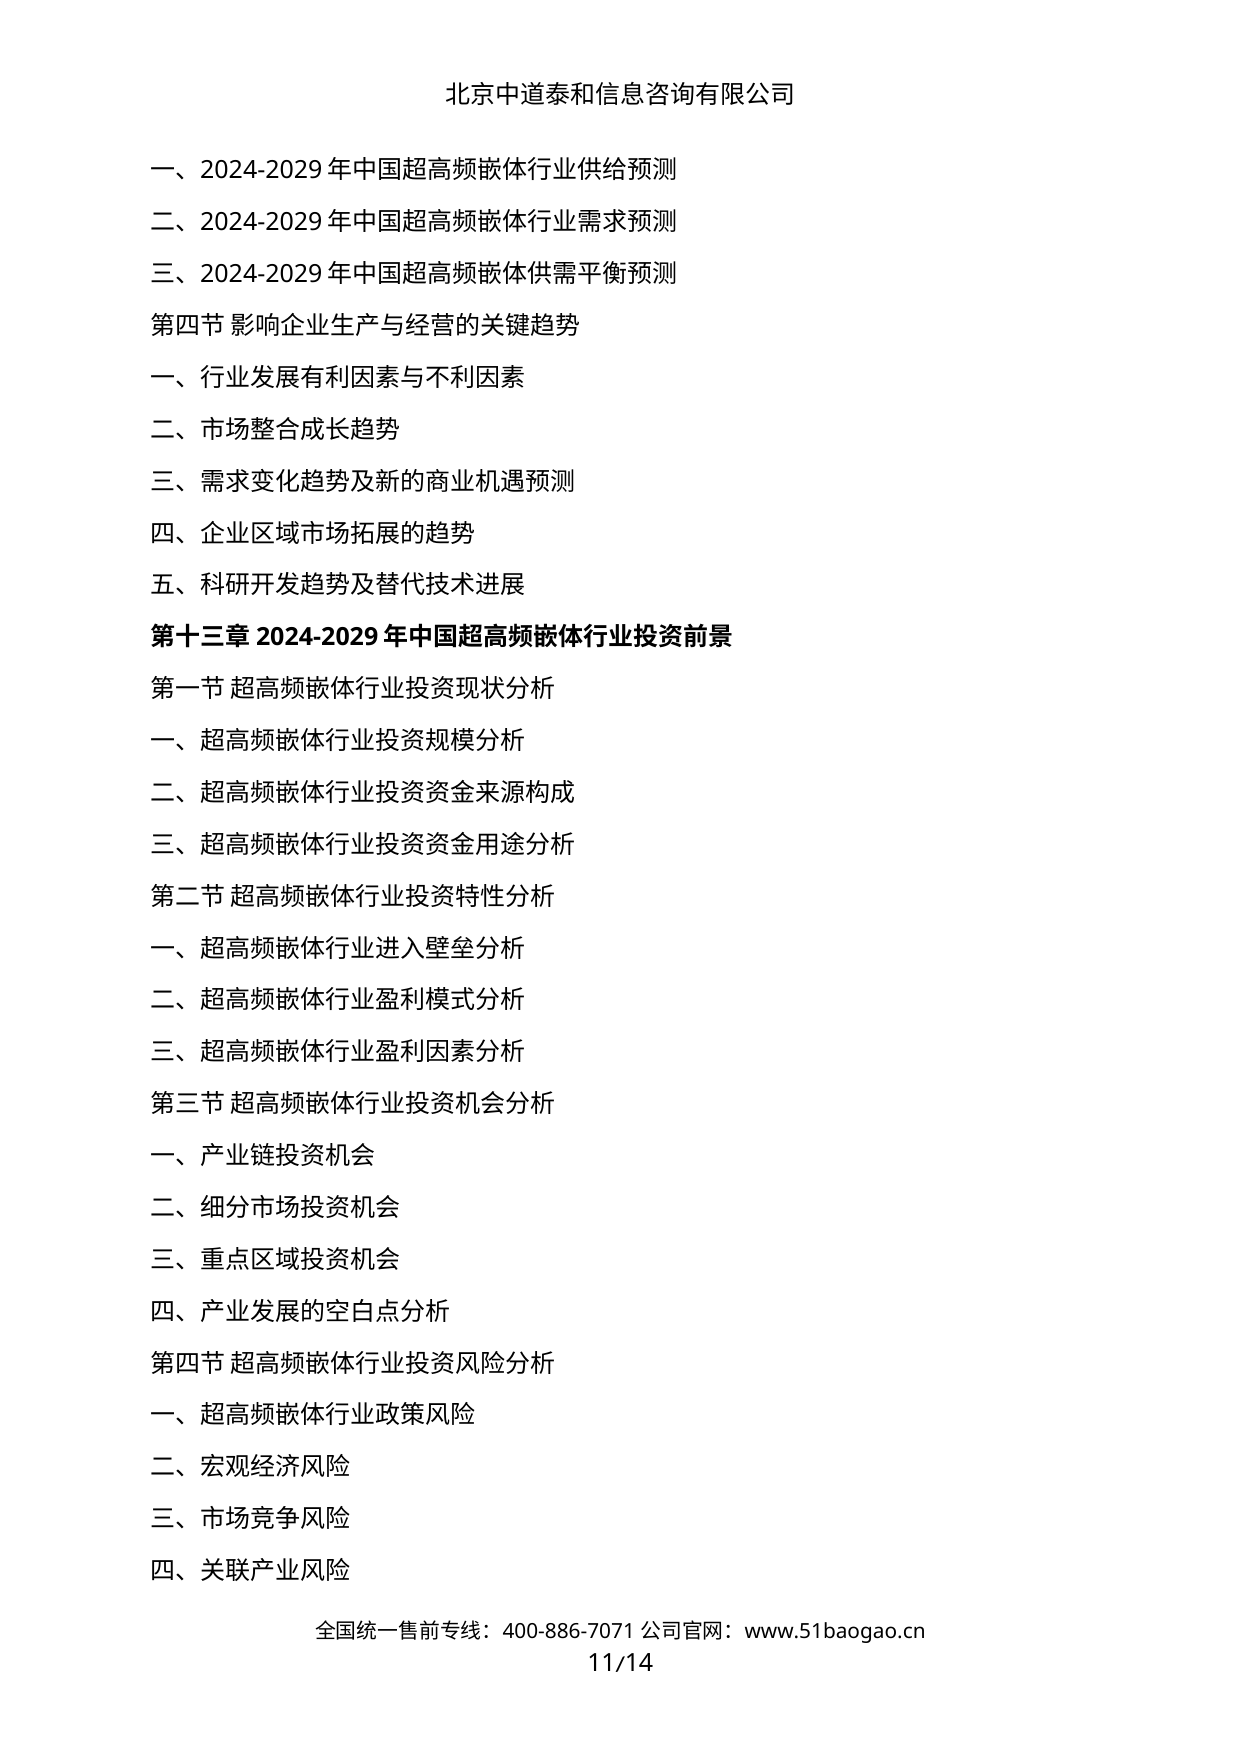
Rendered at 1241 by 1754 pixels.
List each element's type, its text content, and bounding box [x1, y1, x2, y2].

text 三、市场竞争风险 [150, 1499, 1090, 1535]
text 一、超高频嵌体行业投资规模分析 [150, 721, 1090, 757]
text 四、产业发展的空白点分析 [150, 1291, 1090, 1327]
text 二、市场整合成长趋势 [150, 409, 1090, 446]
text 三、超高频嵌体行业盈利因素分析 [150, 1032, 1090, 1068]
text 一、超高频嵌体行业进入壁垒分析 [150, 928, 1090, 964]
text 第四节 影响企业生产与经营的关键趋势 [150, 306, 1090, 342]
text 五、科研开发趋势及替代技术进展 [150, 565, 1090, 601]
text 一、2024-2029年中国超高频嵌体行业供给预测 [150, 150, 1090, 186]
text 四、企业区域市场拓展的趋势 [150, 513, 1090, 549]
text 第二节 超高频嵌体行业投资特性分析 [150, 876, 1090, 912]
text 四、关联产业风险 [150, 1551, 1090, 1587]
text 第四节 超高频嵌体行业投资风险分析 [150, 1343, 1090, 1379]
text 三、需求变化趋势及新的商业机遇预测 [150, 461, 1090, 497]
text 二、超高频嵌体行业投资资金来源构成 [150, 772, 1090, 809]
text 第三节 超高频嵌体行业投资机会分析 [150, 1084, 1090, 1120]
text 一、行业发展有利因素与不利因素 [150, 357, 1090, 394]
text 第一节 超高频嵌体行业投资现状分析 [150, 669, 1090, 705]
text 三、重点区域投资机会 [150, 1239, 1090, 1276]
text 三、超高频嵌体行业投资资金用途分析 [150, 824, 1090, 861]
text 二、细分市场投资机会 [150, 1187, 1090, 1224]
text 二、超高频嵌体行业盈利模式分析 [150, 980, 1090, 1016]
text 二、2024-2029年中国超高频嵌体行业需求预测 [150, 202, 1090, 238]
text 二、宏观经济风险 [150, 1447, 1090, 1483]
text 三、2024-2029年中国超高频嵌体供需平衡预测 [150, 254, 1090, 290]
text 第十三章 2024-2029年中国超高频嵌体行业投资前景 [150, 617, 1090, 653]
text 一、超高频嵌体行业政策风险 [150, 1395, 1090, 1431]
text 一、产业链投资机会 [150, 1136, 1090, 1172]
